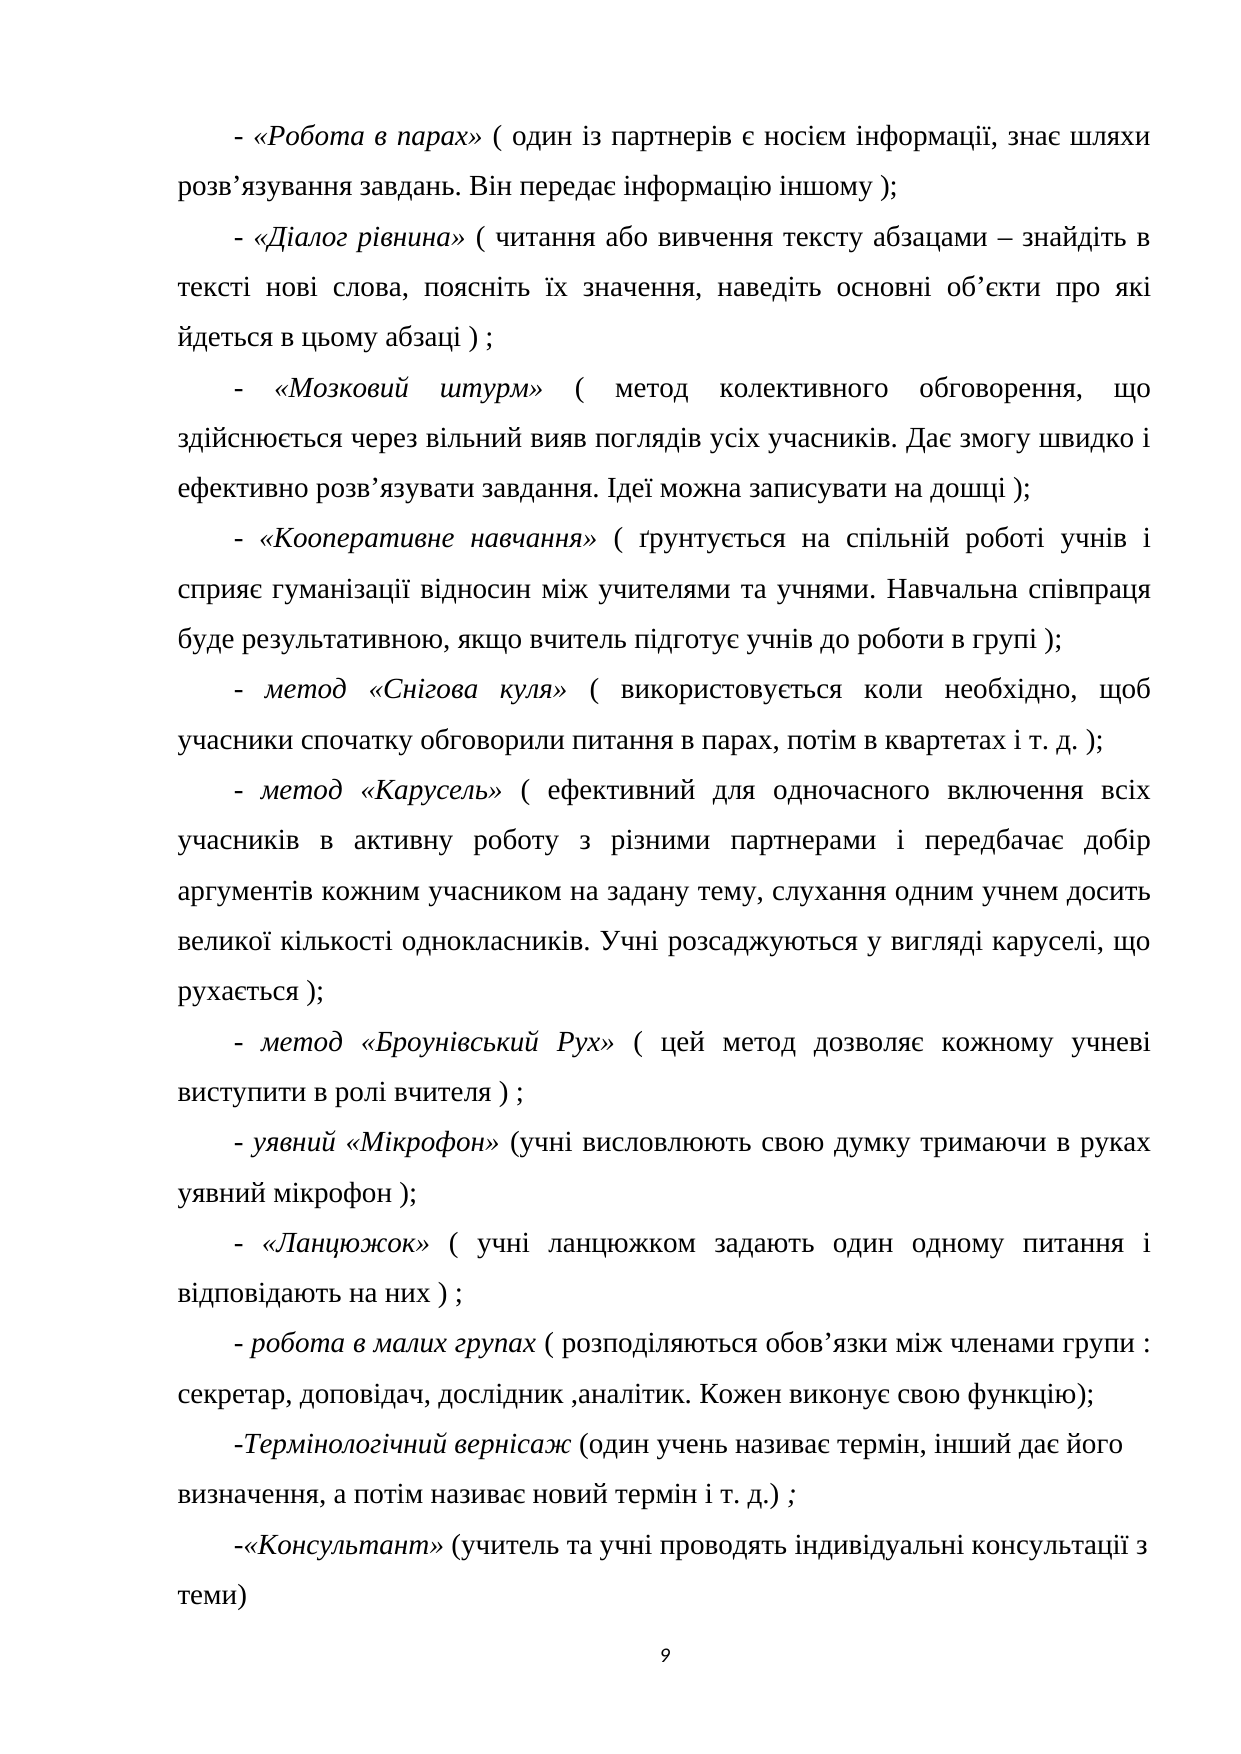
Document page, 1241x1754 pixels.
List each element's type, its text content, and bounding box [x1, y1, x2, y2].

text - «Кооперативне навчання» ( ґрунтується на спільній роботі учнів і сприяє гуманізації відносин між учителями та учнями. Навчальна співпраця буде результативною, якщо вчитель підготує учнів до роботи в групі ); [177, 722, 1152, 856]
text На різних етапах уроку намагаюся застосовувати інтерактивні технології в навчанні, які допомагають створити атмосферу творчої невимушеності й допомагають кожній дитині виявити свої можливості. На різних етапах уроку це може бути: [177, 118, 1152, 303]
text - «Діалог рівнина» ( читання або вивчення тексту абзацами – знайдіть в тексті нові слова, поясніть їх значення, наведіть основні об’єкти про які йдеться в цьому абзаці ) ; [177, 420, 1152, 554]
text - уявний «Мікрофон» (учні висловлюють свою думку тримаючи в руках уявний мікрофон ); [177, 1326, 1152, 1409]
text - метод «Броунівський Рух» ( цей метод дозволяє кожному учневі виступити в ролі вчителя ) ; [177, 1225, 1152, 1309]
text - «Робота в парах» ( один із партнерів є носієм інформації, знає шляхи розв’язування завдань. Він передає інформацію іншому ); [177, 319, 1152, 403]
text - «Ланцюжок» ( учні ланцюжком задають один одному питання і відповідають на них ) ; [177, 1426, 1152, 1510]
text - робота в малих групах ( розподіляються обов’язки між членами групи : секретар, доповідач, дослідник ,аналітик. Кожен виконує свою функцію); [177, 1527, 1152, 1611]
text - «Мозковий штурм» ( метод колективного обговорення, що здійснюється через вільний вияв поглядів усіх учасників. Дає змогу швидко і ефективно розв’язувати завдання. Ідеї можна записувати на дошці ); [177, 571, 1152, 705]
text - метод «Карусель» ( ефективний для одночасного включення всіх учасників в активну роботу з різними партнерами і передбачає добір аргументів кожним учасником на задану тему, слухання одним учнем досить великої кількості однокласників. Учні розсаджуються у вигляді каруселі, що рухається ); [177, 973, 1152, 1208]
text - метод «Снігова куля» ( використовується коли необхідно, щоб учасники спочатку обговорили питання в парах, потім в квартетах і т. д. ); [177, 873, 1152, 957]
